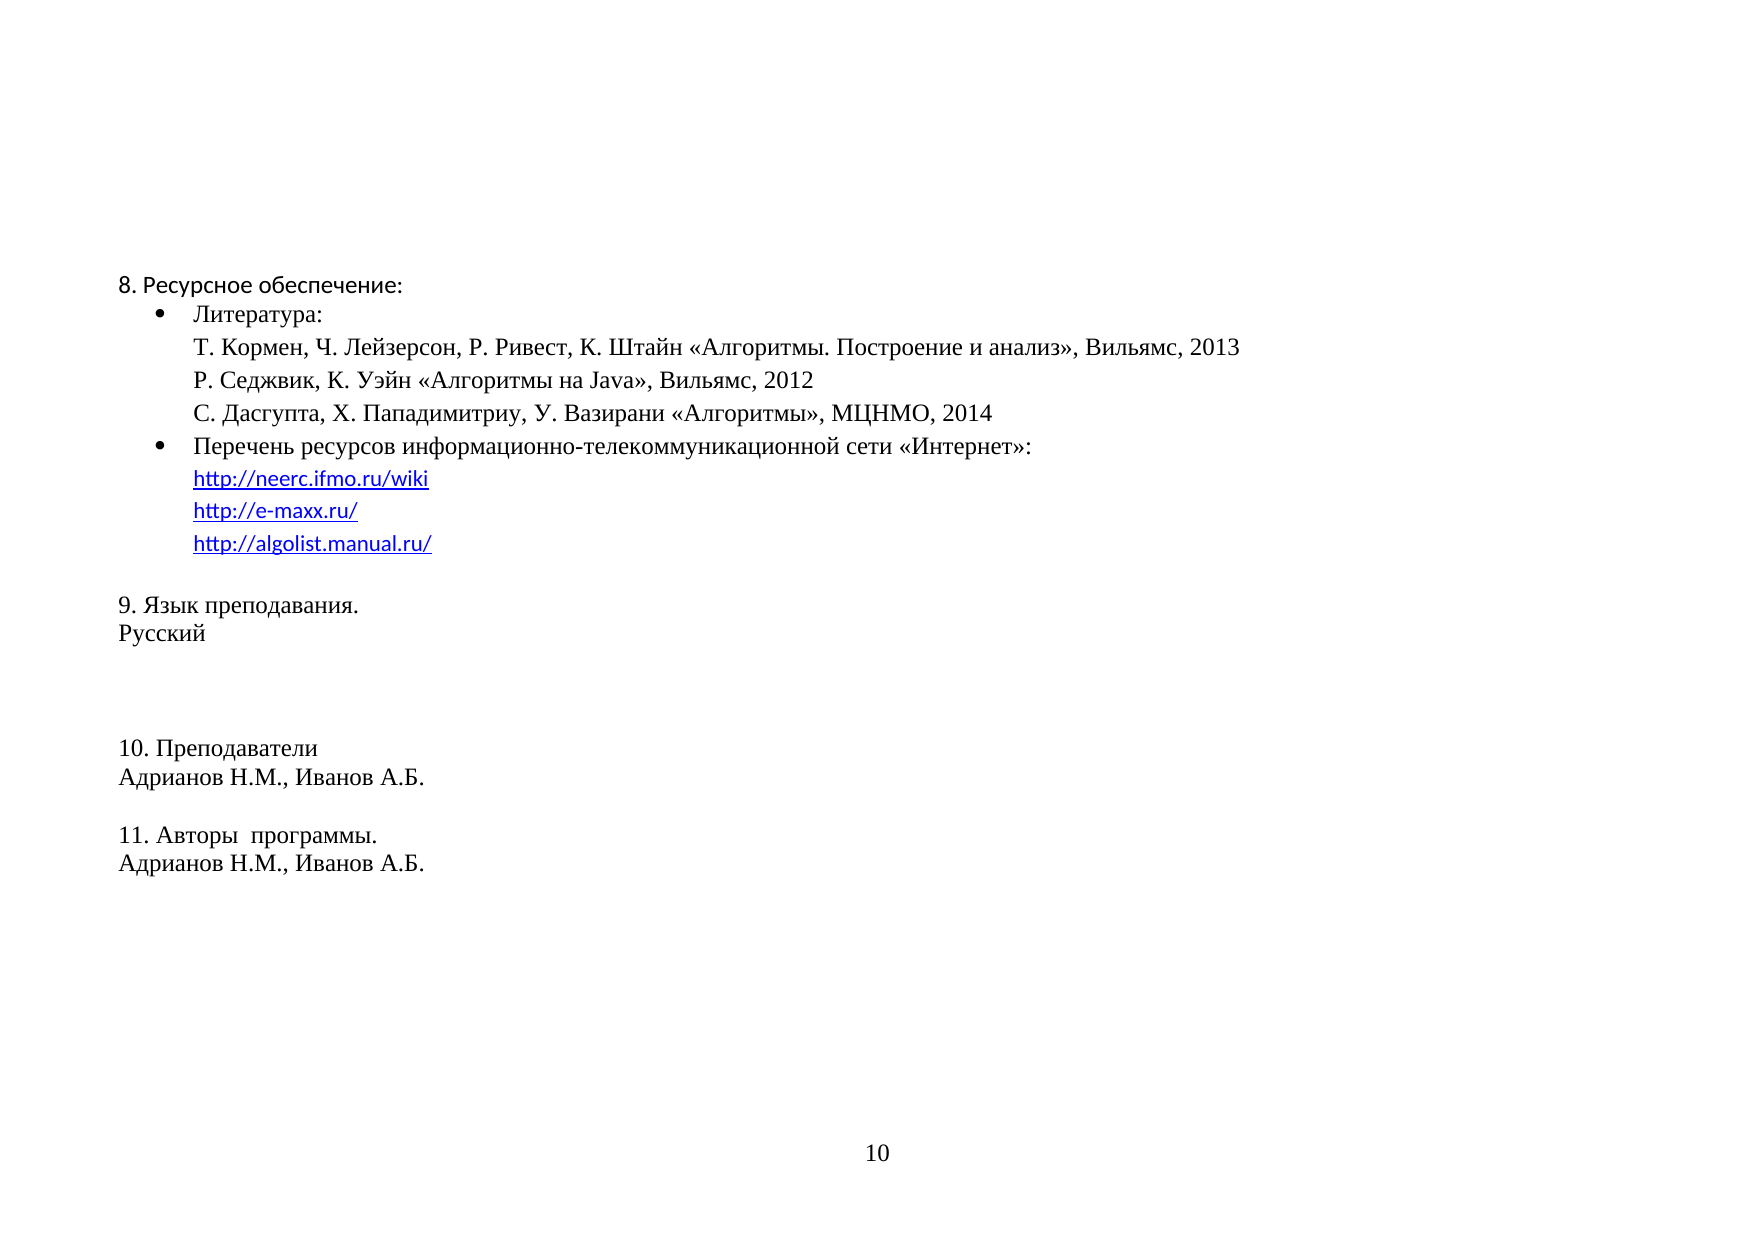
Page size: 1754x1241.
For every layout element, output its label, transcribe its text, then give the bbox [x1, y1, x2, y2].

text Р. Седжвик, К. Уэйн «Алгоритмы на Java», Вильямс, 2012 [193, 365, 1636, 394]
text  Литература: Т. Кормен, Ч. Лейзерсон, Р. Ривест, К. Штайн «Алгоритмы. Построение и анализ», Вильямс, 2013 [156, 299, 1636, 361]
text 10. Преподаватели [118, 733, 1636, 762]
text Русский [118, 618, 1636, 647]
text http://neerc.ifmo.ru/wiki [193, 464, 1636, 492]
text 11. Авторы программы. [118, 820, 1636, 848]
text Адрианов Н.М., Иванов А.Б. [118, 848, 1636, 877]
text  Перечень ресурсов информационно-телекоммуникационной сети «Интернет»: [156, 431, 1636, 460]
text http://algolist.manual.ru/ [193, 529, 1636, 557]
text С. Дасгупта, Х. Пападимитриу, У. Вазирани «Алгоритмы», МЦНМО, 2014 [193, 398, 1636, 427]
text http://e-maxx.ru/ [193, 497, 1636, 524]
text Адрианов Н.М., Иванов А.Б. [118, 762, 1636, 791]
text 8. Ресурсное обеспечение: [118, 269, 1636, 299]
text 9. Язык преподавания. [118, 590, 1636, 618]
